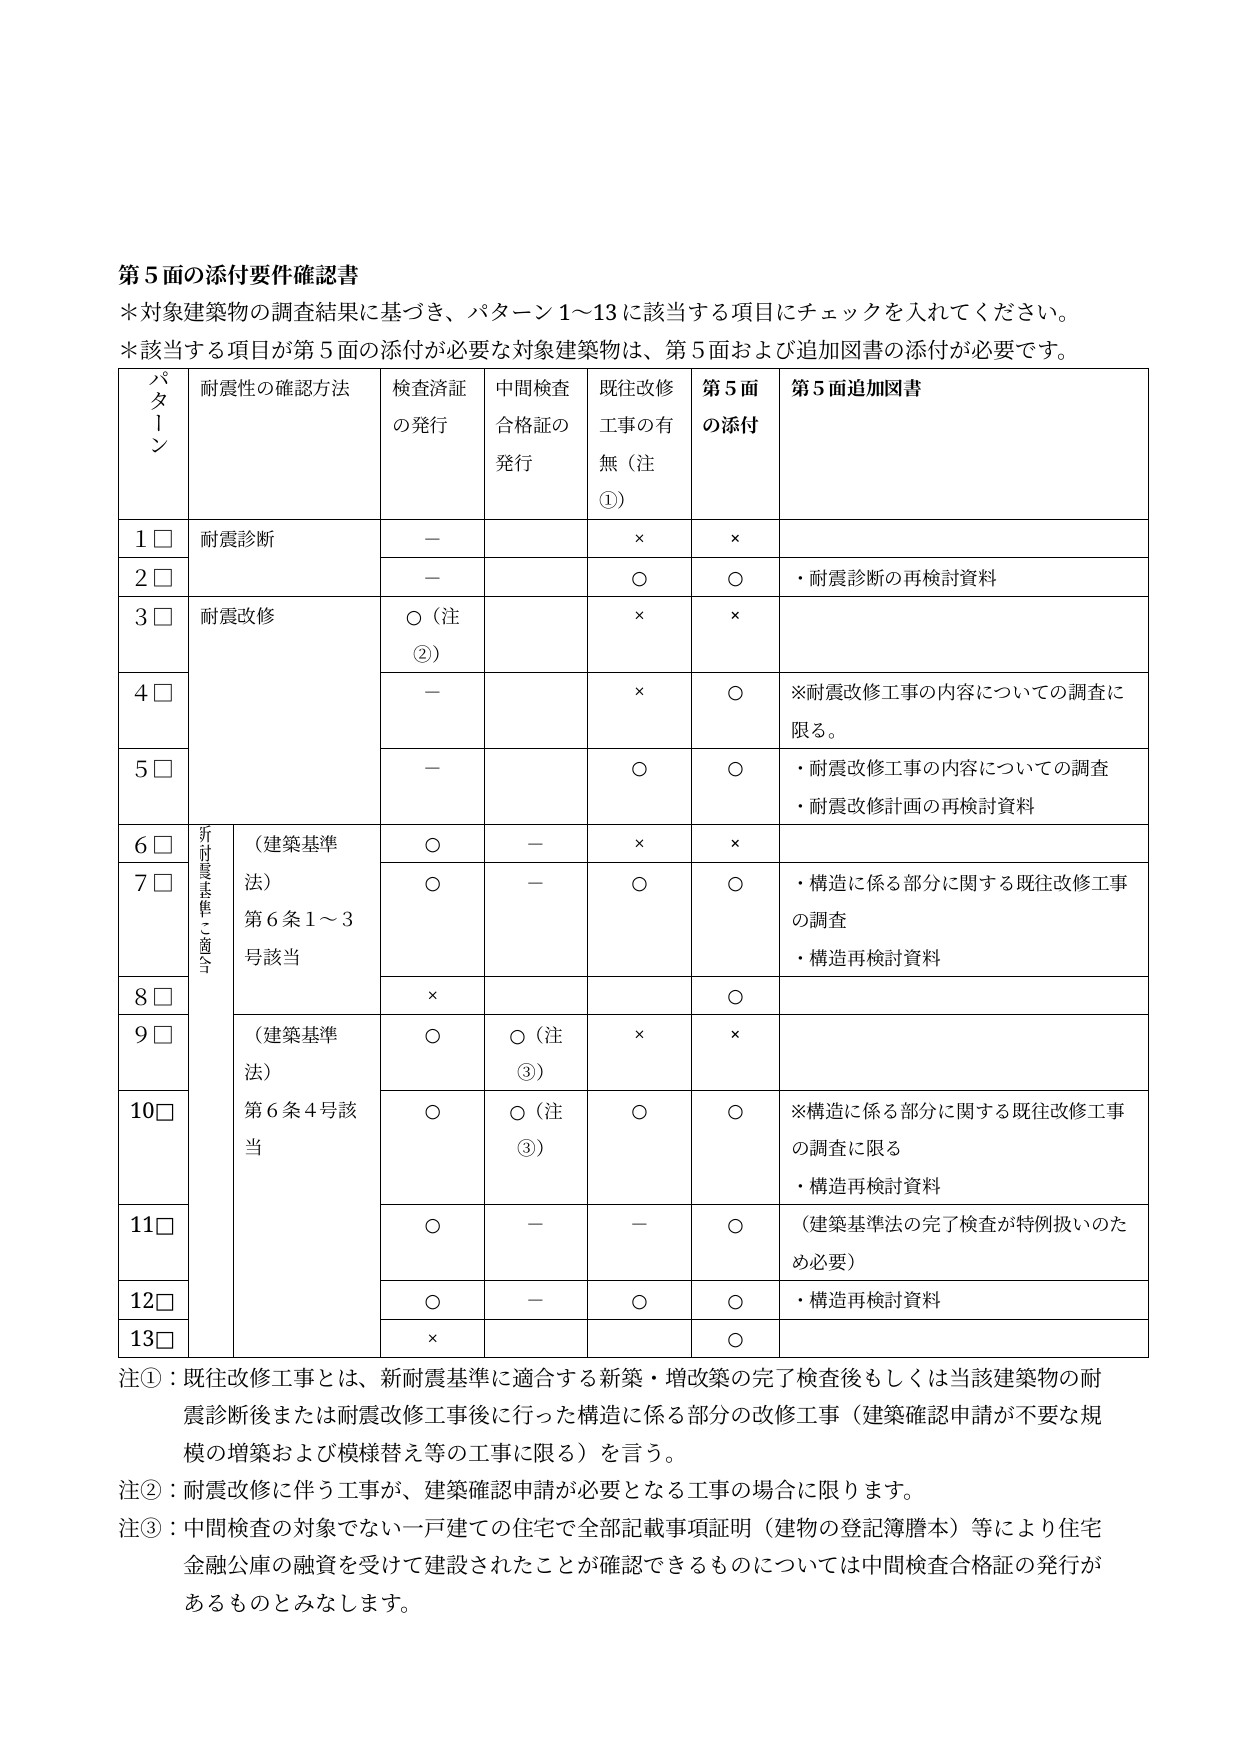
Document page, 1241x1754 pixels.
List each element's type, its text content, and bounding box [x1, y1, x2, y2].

table_cell － [485, 1281, 587, 1318]
table_cell １□ [119, 520, 188, 557]
table_cell － [381, 520, 484, 557]
table_cell ９□ [119, 1015, 188, 1090]
table_cell ○ [381, 825, 484, 862]
table_cell × [692, 1015, 779, 1090]
table_cell ○ [381, 863, 484, 976]
table_cell ○ [692, 1205, 779, 1280]
table_cell ・耐震診断の再検討資料 [780, 558, 1148, 596]
table_cell ２□ [119, 558, 188, 596]
table_cell 13□ [119, 1320, 188, 1357]
table_cell 10□ [119, 1091, 188, 1204]
table_cell ○ [692, 863, 779, 976]
table_cell [485, 749, 587, 824]
table_cell ○ [692, 1091, 779, 1204]
table_cell × [588, 1015, 691, 1090]
table_cell ４□ [119, 673, 188, 748]
table_cell ※構造に係る部分に関する既往改修工事の調査に限る ・構造再検討資料 [780, 1091, 1148, 1204]
table_cell ○（注③） [485, 1091, 587, 1204]
table_cell ○ [588, 749, 691, 824]
table_cell ○ [381, 1015, 484, 1090]
table_cell × [692, 825, 779, 862]
table_cell ○ [381, 1205, 484, 1280]
table_cell ・構造に係る部分に関する既往改修工事の調査 ・構造再検討資料 [780, 863, 1148, 976]
table_cell （建築基準法の完了検査が特例扱いのため必要） [780, 1205, 1148, 1280]
table_header 耐震性の確認方法 [189, 369, 380, 518]
table_cell － [381, 673, 484, 748]
table_cell ○ [381, 1281, 484, 1318]
table_cell ○ [588, 1281, 691, 1318]
table_header 第５面の添付 [692, 369, 779, 518]
table_cell ○ [588, 558, 691, 596]
table_cell [588, 1320, 691, 1357]
text 注②：耐震改修に伴う工事が、建築確認申請が必要となる工事の場合に限ります。 [118, 1471, 1122, 1508]
table_cell [485, 597, 587, 672]
table_cell [780, 825, 1148, 862]
table_cell ○ [588, 1091, 691, 1204]
table_cell [588, 977, 691, 1014]
table_cell ○ [588, 863, 691, 976]
table_cell ・耐震改修工事の内容についての調査 ・耐震改修計画の再検討資料 [780, 749, 1148, 824]
table_cell [485, 673, 587, 748]
table_cell ○ [692, 558, 779, 596]
table_cell ６□ [119, 825, 188, 862]
table_cell － [381, 558, 484, 596]
table_header 第５面追加図書 [780, 369, 1148, 518]
table_cell ○（注②） [381, 597, 484, 672]
table_cell × [588, 597, 691, 672]
text ＊該当する項目が第５面の添付が必要な対象建築物は、第５面および追加図書の添付が必要です。 [118, 330, 1122, 367]
table_cell ８□ [119, 977, 188, 1014]
table_cell ※耐震改修工事の内容についての調査に限る。 [780, 673, 1148, 748]
table_cell [780, 1320, 1148, 1357]
table_cell ○ [692, 977, 779, 1014]
text 第５面の添付要件確認書 [118, 255, 1122, 292]
table_cell 耐震診断 [189, 520, 380, 596]
text 注①：既往改修工事とは、新耐震基準に適合する新築・増改築の完了検査後もしくは当該建築物の耐震診断後または耐震改修工事後に行った構造に係る部分の改修工事（建築確認申請が不要な規模の増築および模様替え等の工事に限る）を言う。 [118, 1358, 1122, 1471]
table_cell [485, 1320, 587, 1357]
table_header 検査済証の発行 [381, 369, 484, 518]
table_cell ３□ [119, 597, 188, 672]
table_cell ○ [381, 1091, 484, 1204]
table_cell × [588, 520, 691, 557]
table_cell － [485, 1205, 587, 1280]
table_cell × [381, 977, 484, 1014]
table_cell ○ [692, 749, 779, 824]
table_cell 12□ [119, 1281, 188, 1318]
table_cell ・構造再検討資料 [780, 1281, 1148, 1318]
table_cell （建築基準法） 第６条１～３号該当 [234, 825, 380, 1014]
table_cell [780, 597, 1148, 672]
table_cell － [485, 825, 587, 862]
table_cell 11□ [119, 1205, 188, 1280]
table_cell × [381, 1320, 484, 1357]
table_cell 耐震改修 [189, 597, 380, 824]
table_cell （建築基準法） 第６条４号該当 [234, 1015, 380, 1357]
table_cell × [588, 825, 691, 862]
table_header 既往改修工事の有無（注①） [588, 369, 691, 518]
table_cell ○（注③） [485, 1015, 587, 1090]
table_cell 新耐震基準に適合 [189, 825, 233, 1357]
table_cell ○ [692, 1320, 779, 1357]
table_cell [485, 558, 587, 596]
table_cell － [485, 863, 587, 976]
table_cell ５□ [119, 749, 188, 824]
text ＊対象建築物の調査結果に基づき、パターン1～13に該当する項目にチェックを入れてください。 [118, 292, 1122, 330]
table_cell ○ [692, 1281, 779, 1318]
table_cell × [692, 520, 779, 557]
table_header パターン [119, 369, 188, 518]
table_cell [780, 1015, 1148, 1090]
table_cell ７□ [119, 863, 188, 976]
text 注③：中間検査の対象でない一戸建ての住宅で全部記載事項証明（建物の登記簿謄本）等により住宅金融公庫の融資を受けて建設されたことが確認できるものについては中間検査合格証の発行があるものとみなします。 [118, 1508, 1122, 1621]
table_cell － [588, 1205, 691, 1280]
table_cell [485, 977, 587, 1014]
table_header 中間検査合格証の発行 [485, 369, 587, 518]
table_cell × [692, 597, 779, 672]
table_cell ○ [692, 673, 779, 748]
table_cell [780, 520, 1148, 557]
table_cell － [381, 749, 484, 824]
table_cell × [588, 673, 691, 748]
table_cell [780, 977, 1148, 1014]
table_cell [485, 520, 587, 557]
